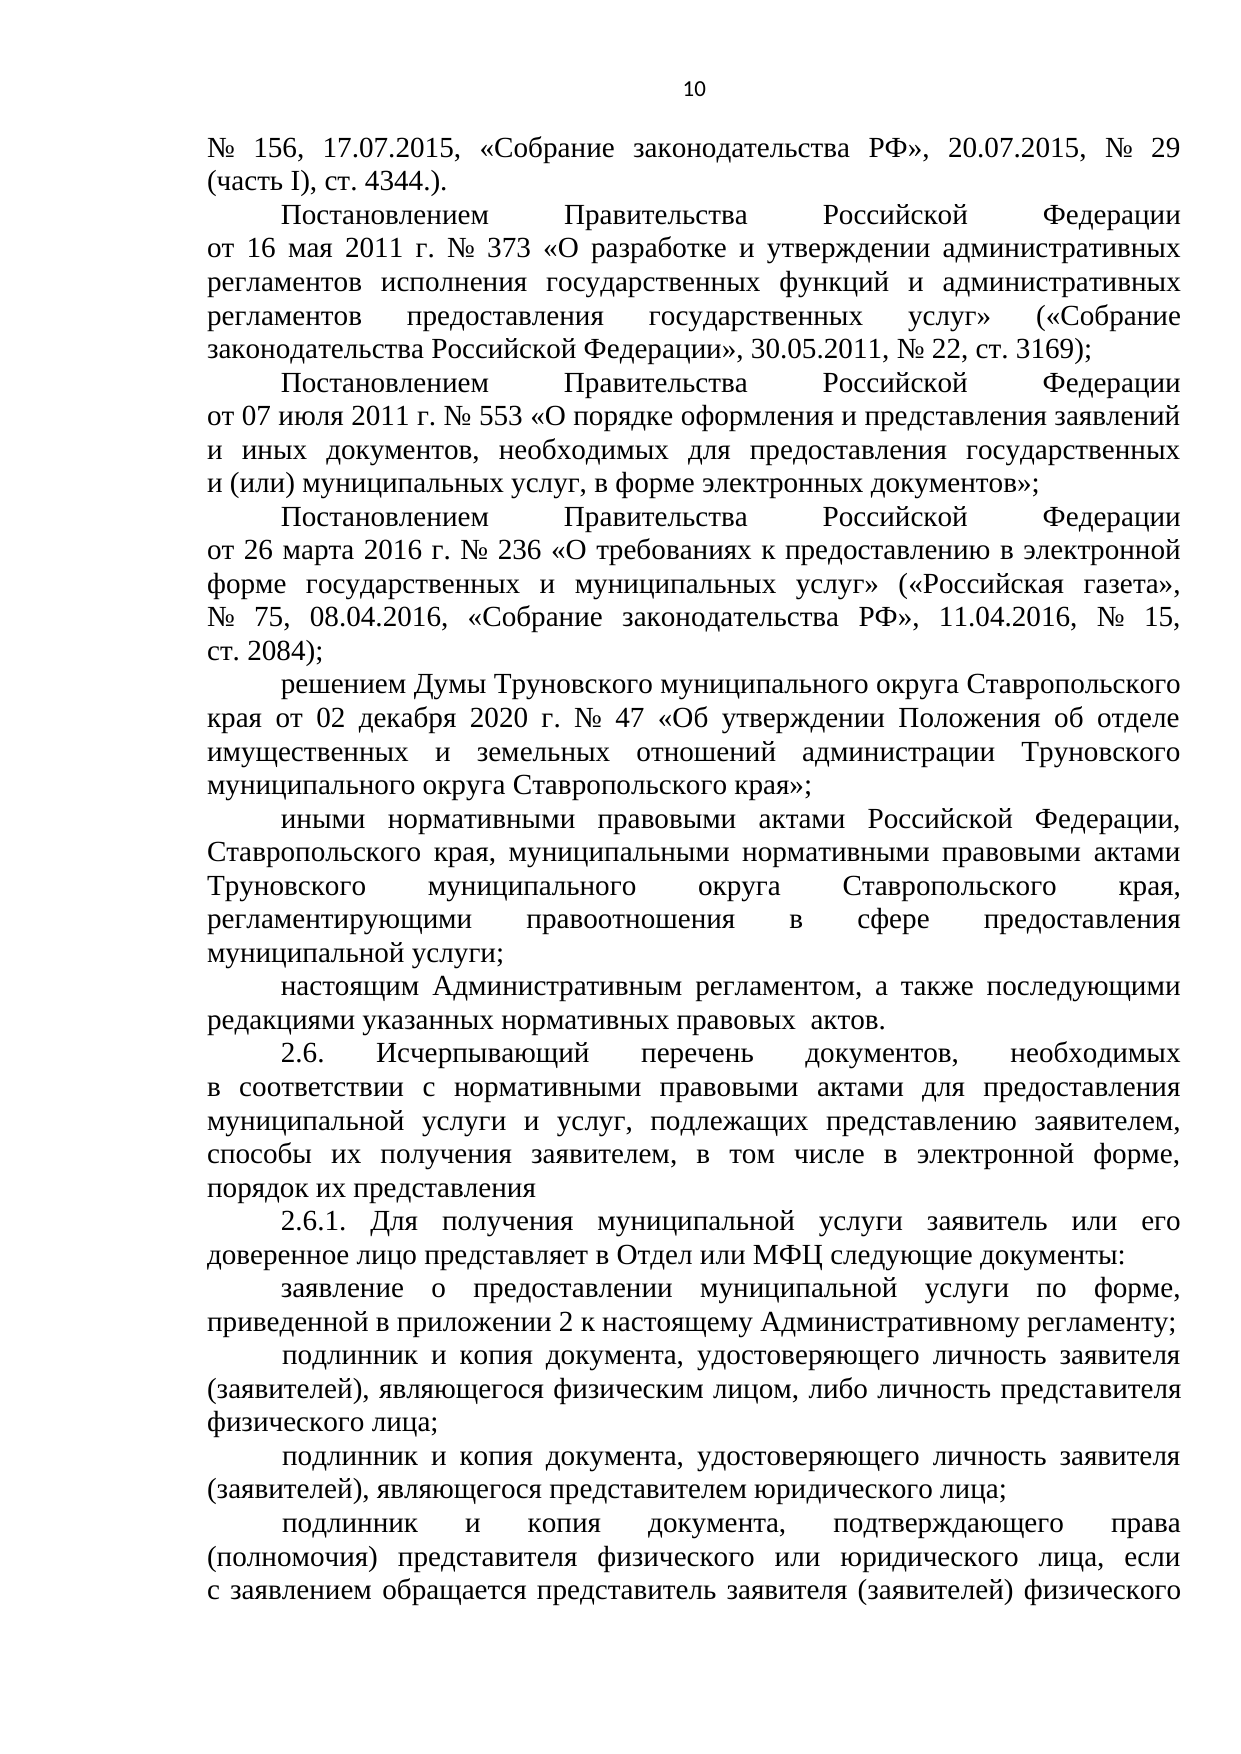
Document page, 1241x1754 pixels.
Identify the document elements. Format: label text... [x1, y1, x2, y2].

text заявление о предоставлении муниципальной услуги по форме, приведенной в приложении 2 к настоящему Административному регламенту; [207, 1270, 1181, 1337]
text решением Думы Труновского муниципального округа Ставропольского края от 02 декабря 2020 г. № 47 «Об утверждении Положения об отделе имущественных и земельных отношений администрации Труновского муниципального округа Ставропольского края»; [207, 667, 1181, 801]
text иными нормативными правовыми актами Российской Федерации, Ставропольского края, муниципальными нормативными правовыми актами Труновского муниципального округа Ставропольского края, регламентирующими правоотношения в сфере предоставления муниципальной услуги; [207, 801, 1181, 968]
text подлинник и копия документа, удостоверяющего личность заявителя (заявителей), являющегося представителем юридического лица; [207, 1438, 1181, 1505]
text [207, 130, 1181, 197]
text Постановлением Правительства Российской Федерации от 16 мая 2011 г. № 373 «О разработке и утверждении административных регламентов исполнения государственных функций и административных регламентов предоставления государственных услуг» («Собрание законодательства Российской Федерации», 30.05.2011, № 22, ст. 3169); [207, 197, 1181, 365]
text подлинник и копия документа, удостоверяющего личность заявителя (заявителей), являющегося физическим лицом, либо личность представителя физического лица; [207, 1337, 1181, 1438]
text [207, 1505, 1181, 1606]
text Постановлением Правительства Российской Федерации от 07 июля 2011 г. № 553 «О порядке оформления и представления заявлений и иных документов, необходимых для предоставления государственных и (или) муниципальных услуг, в форме электронных документов»; [207, 365, 1181, 499]
text 2.6.1. Для получения муниципальной услуги заявитель или его доверенное лицо представляет в Отдел или МФЦ следующие документы: [207, 1203, 1181, 1270]
text 2.6. Исчерпывающий перечень документов, необходимых в соответствии с нормативными правовыми актами для предоставления муниципальной услуги и услуг, подлежащих представлению заявителем, способы их получения заявителем, в том числе в электронной форме, порядок их представления [207, 1036, 1181, 1203]
text настоящим Административным регламентом, а также последующими редакциями указанных нормативных правовых актов. [207, 968, 1181, 1036]
text Постановлением Правительства Российской Федерации от 26 марта 2016 г. № 236 «О требованиях к предоставлению в электронной форме государственных и муниципальных услуг» («Российская газета», № 75, 08.04.2016, «Собрание законодательства РФ», 11.04.2016, № 15, ст. 2084); [207, 499, 1181, 667]
